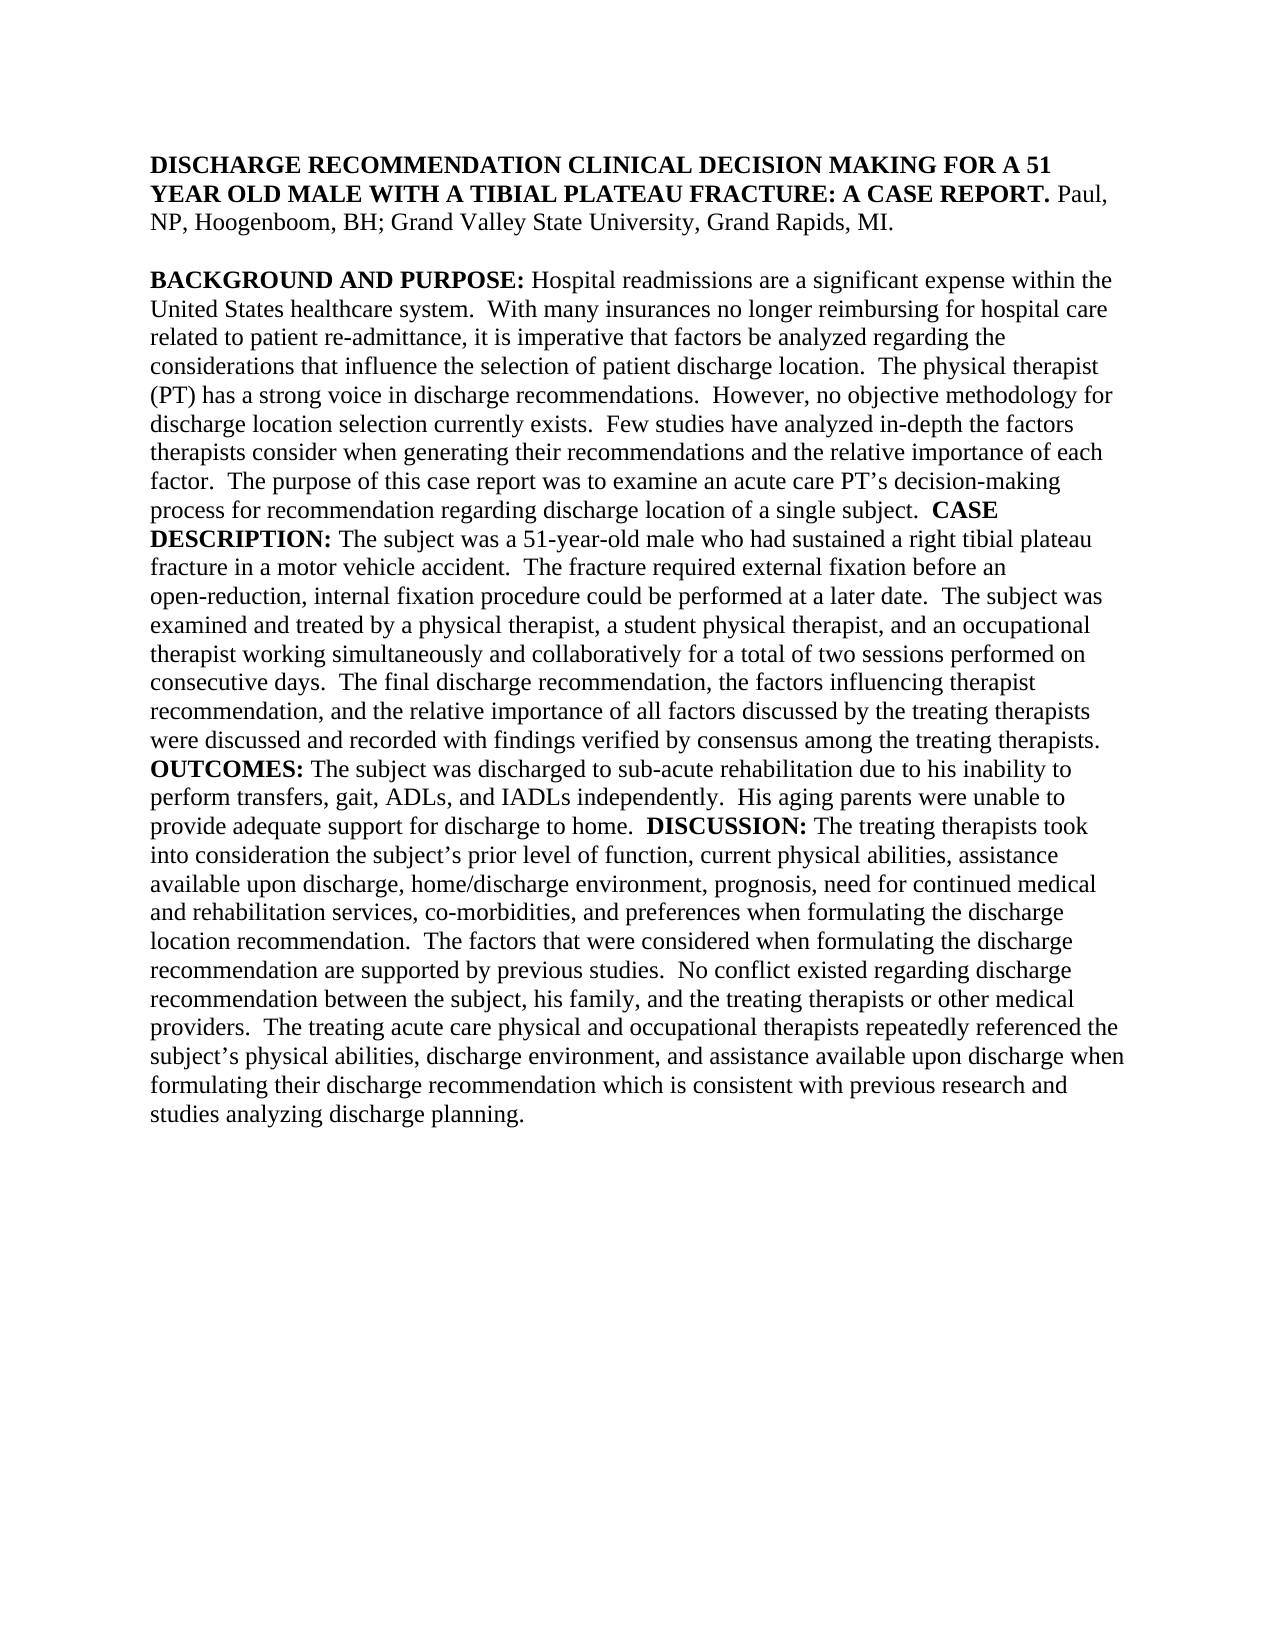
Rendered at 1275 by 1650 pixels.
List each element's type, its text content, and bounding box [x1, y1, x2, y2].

text DISCHARGE RECOMMENDATION CLINICAL DECISION MAKING FOR A 51 YEAR OLD MALE WITH A TIBIAL PLATEAU FRACTURE: A CASE REPORT. Paul, NP, Hoogenboom, BH; Grand Valley State University, Grand Rapids, MI. [150, 150, 1125, 236]
text BACKGROUND AND PURPOSE: Hospital readmissions are a significant expense within the United States healthcare system. With many insurances no longer reimbursing for hospital care related to patient re-admittance, it is imperative that factors be analyzed regarding the considerations that influence the selection of patient discharge location. The physical therapist (PT) has a strong voice in discharge recommendations. However, no objective methodology for discharge location selection currently exists. Few studies have analyzed in-depth the factors therapists consider when generating their recommendations and the relative importance of each factor. The purpose of this case report was to examine an acute care PT’s decision-making process for recommendation regarding discharge location of a single subject. CASE DESCRIPTION: The subject was a 51-year-old male who had sustained a right tibial plateau fracture in a motor vehicle accident. The fracture required external fixation before an open-reduction, internal fixation procedure could be performed at a later date. The subject was examined and treated by a physical therapist, a student physical therapist, and an occupational therapist working simultaneously and collaboratively for a total of two sessions performed on consecutive days. The final discharge recommendation, the factors influencing therapist recommendation, and the relative importance of all factors discussed by the treating therapists were discussed and recorded with findings verified by consensus among the treating therapists. OUTCOMES: The subject was discharged to sub-acute rehabilitation due to his inability to perform transfers, gait, ADLs, and IADLs independently. His aging parents were unable to provide adequate support for discharge to home. DISCUSSION: The treating therapists took into consideration the subject’s prior level of function, current physical abilities, assistance available upon discharge, home/discharge environment, prognosis, need for continued medical and rehabilitation services, co-morbidities, and preferences when formulating the discharge location recommendation. The factors that were considered when formulating the discharge recommendation are supported by previous studies. No conflict existed regarding discharge recommendation between the subject, his family, and the treating therapists or other medical providers. The treating acute care physical and occupational therapists repeatedly referenced the subject’s physical abilities, discharge environment, and assistance available upon discharge when formulating their discharge recommendation which is consistent with previous research and studies analyzing discharge planning. [150, 265, 1125, 1127]
